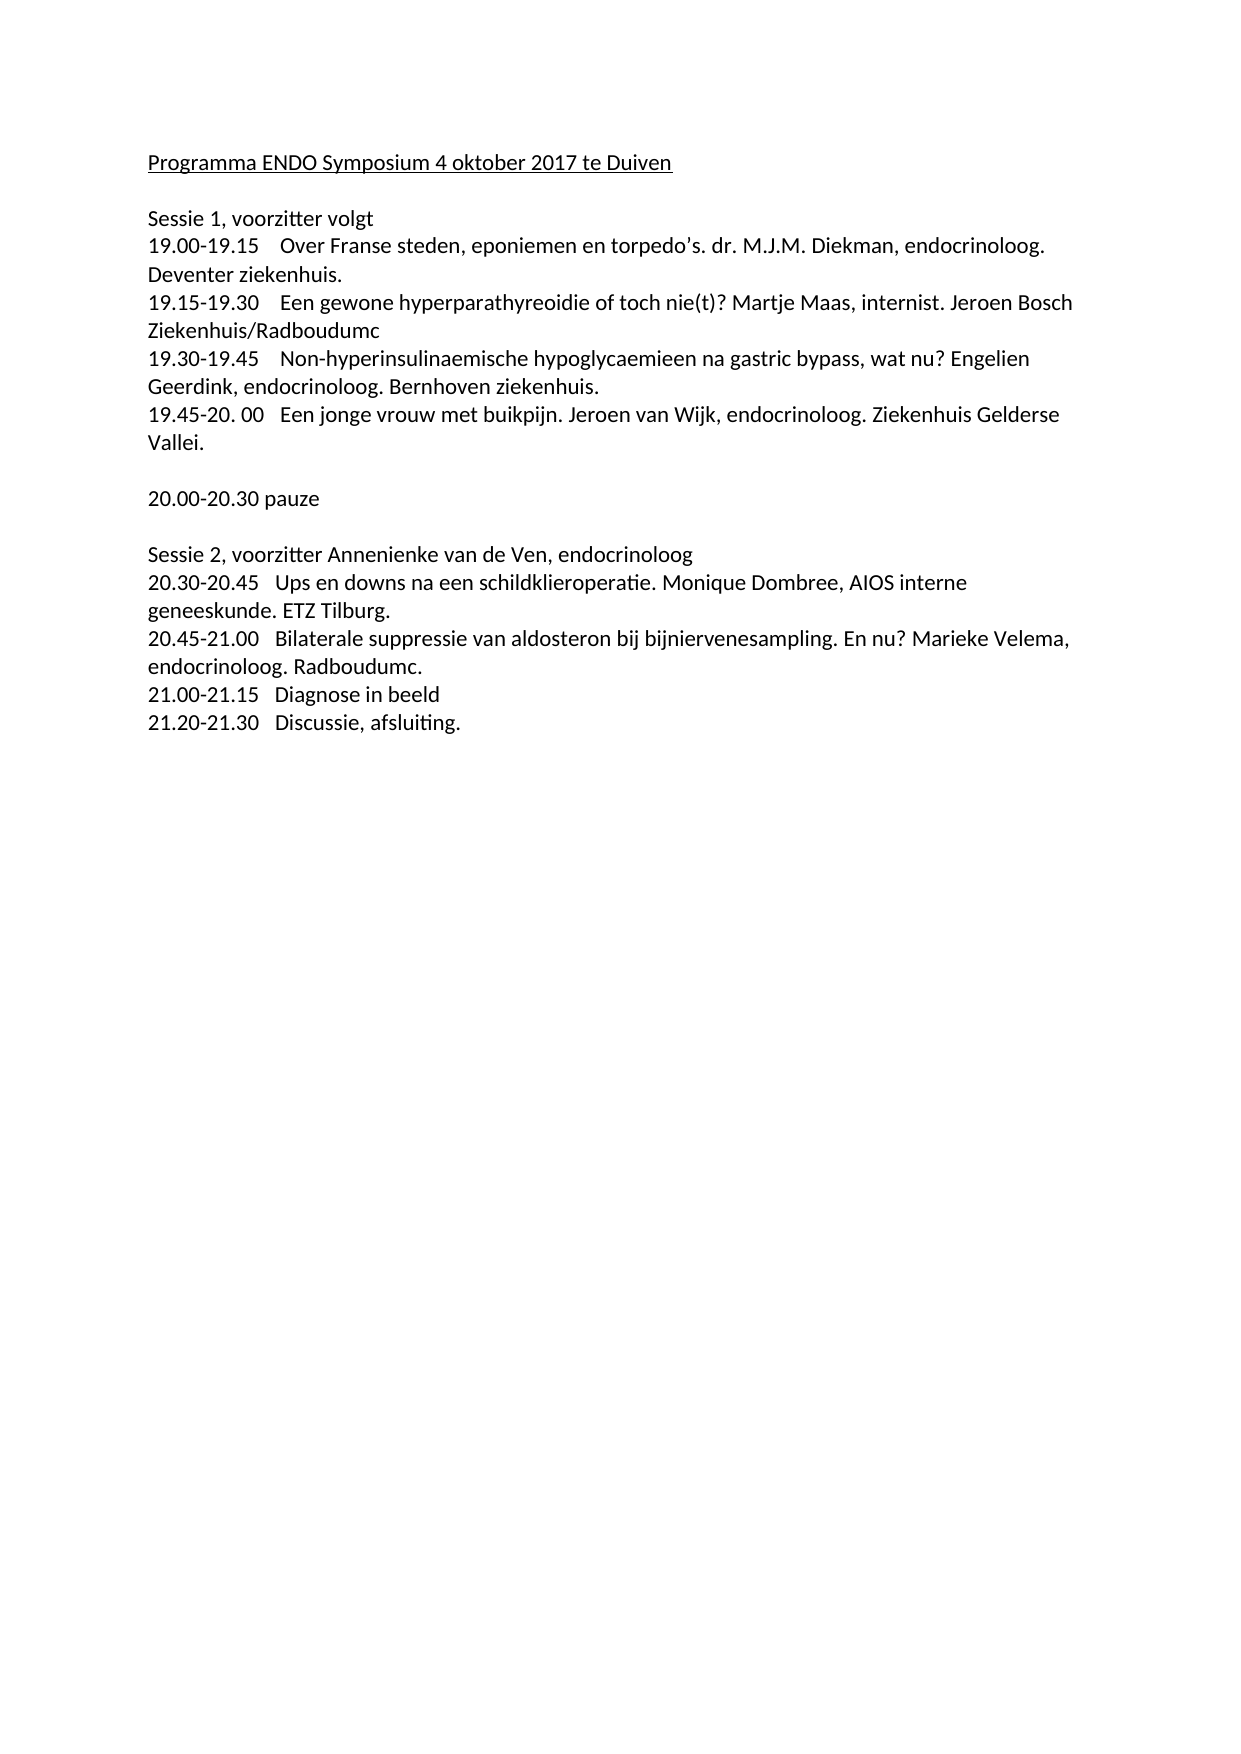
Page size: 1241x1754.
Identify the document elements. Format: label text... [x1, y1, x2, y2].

text Sessie 2, voorzitter Annenienke van de Ven, endocrinoloog [148, 540, 1093, 568]
text Sessie 1, voorzitter volgt [148, 204, 1093, 232]
text 21.00-21.15 Diagnose in beeld [148, 680, 1093, 708]
text 19.15-19.30 Een gewone hyperparathyreoidie of toch nie(t)? Martje Maas, internist. Jeroen Bosch Ziekenhuis/Radboudumc [148, 288, 1093, 344]
text 19.30-19.45 Non-hyperinsulinaemische hypoglycaemieen na gastric bypass, wat nu? Engelien Geerdink, endocrinoloog. Bernhoven ziekenhuis. [148, 344, 1093, 400]
text 20.00-20.30 pauze [148, 484, 1093, 512]
text 21.20-21.30 Discussie, afsluiting. [148, 708, 1093, 736]
text 20.45-21.00 Bilaterale suppressie van aldosteron bij bijniervenesampling. En nu? Marieke Velema, endocrinoloog. Radboudumc. [148, 624, 1093, 680]
text 19.00-19.15 Over Franse steden, eponiemen en torpedo’s. dr. M.J.M. Diekman, endocrinoloog. Deventer ziekenhuis. [148, 232, 1093, 288]
text Programma ENDO Symposium 4 oktober 2017 te Duiven [148, 148, 1093, 176]
text 20.30-20.45 Ups en downs na een schildklieroperatie. Monique Dombree, AIOS interne geneeskunde. ETZ Tilburg. [148, 568, 1093, 624]
text 19.45-20. 00 Een jonge vrouw met buikpijn. Jeroen van Wijk, endocrinoloog. Ziekenhuis Gelderse Vallei. [148, 400, 1093, 456]
